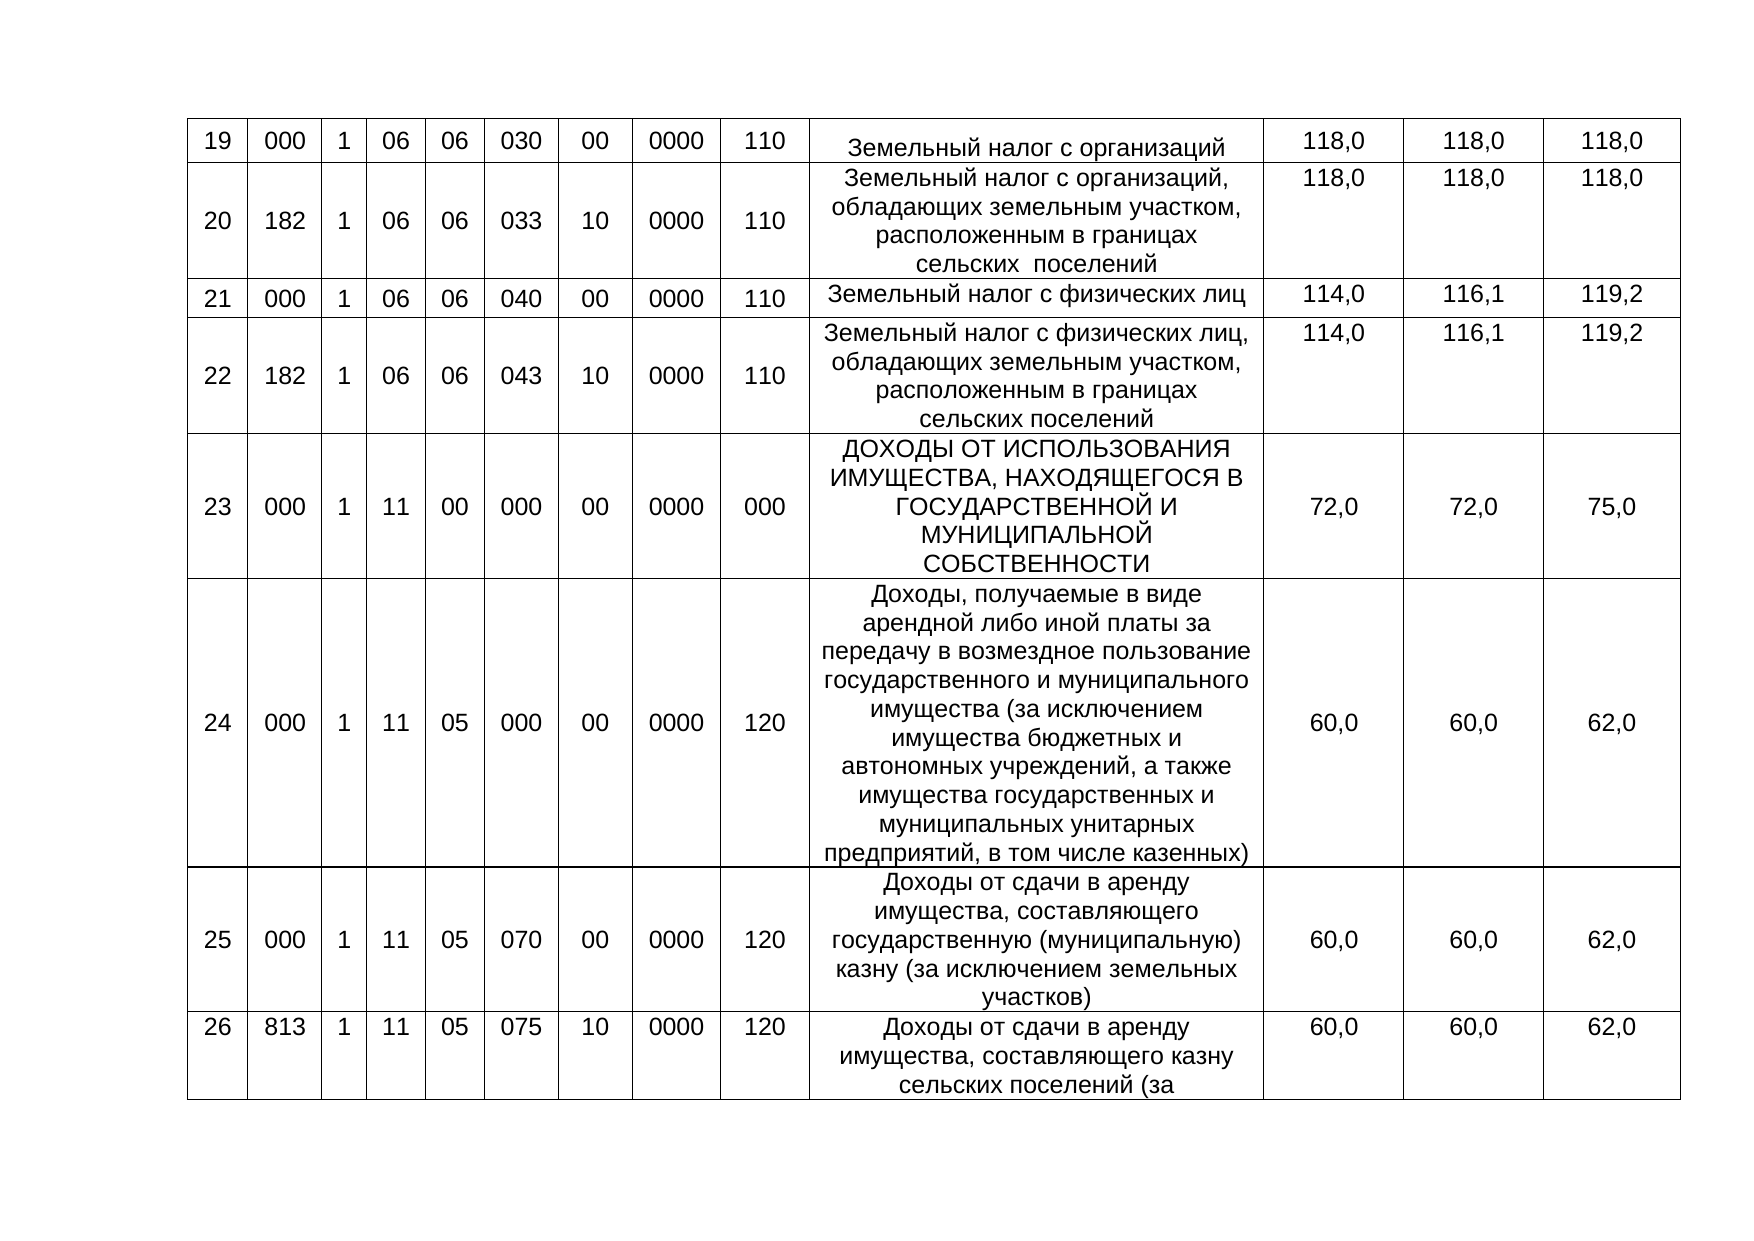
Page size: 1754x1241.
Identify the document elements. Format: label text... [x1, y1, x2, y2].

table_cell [810, 1012, 1263, 1098]
table_cell 070 [485, 868, 558, 1011]
table_cell 116,1 [1404, 318, 1543, 433]
table_cell 11 [367, 868, 425, 1011]
table_cell 1 [322, 318, 366, 433]
table_cell 119,2 [1544, 279, 1680, 317]
table_cell 06 [367, 119, 425, 162]
table_cell 00 [559, 434, 632, 578]
table_cell 110 [721, 163, 809, 278]
table_cell 1 [322, 279, 366, 317]
table_cell 06 [426, 279, 484, 317]
table_cell 182 [248, 163, 321, 278]
table_cell 60,0 [1264, 868, 1403, 1011]
table_cell 05 [426, 1012, 484, 1098]
table_cell 040 [485, 279, 558, 317]
table_cell 06 [367, 318, 425, 433]
table_cell ДОХОДЫ ОТ ИСПОЛЬЗОВАНИЯ ИМУЩЕСТВА, НАХОДЯЩЕГОСЯ В ГОСУДАРСТВЕННОЙ И МУНИЦИПАЛЬНОЙ СОБСТВЕННОСТИ [810, 434, 1263, 578]
table_cell 60,0 [1404, 579, 1543, 866]
table_cell 0000 [633, 434, 720, 578]
table_cell 1 [322, 119, 366, 162]
table_cell 06 [367, 163, 425, 278]
table_cell 118,0 [1544, 119, 1680, 162]
table_cell 60,0 [1404, 868, 1543, 1011]
table_cell 000 [248, 279, 321, 317]
table_cell Земельный налог с организаций [810, 119, 1263, 162]
table_cell 119,2 [1544, 318, 1680, 433]
table_cell 114,0 [1264, 318, 1403, 433]
table_cell Доходы, получаемые в виде арендной либо иной платы за передачу в возмездное пользование государственного и муниципального имущества (за исключением имущества бюджетных и автономных учреждений, а также имущества государственных и муниципальных унитарных предприятий, в том числе казенных) [810, 579, 1263, 866]
table_cell 1 [322, 1012, 366, 1098]
table_cell 06 [426, 119, 484, 162]
table_cell 000 [248, 579, 321, 866]
table_cell 000 [248, 868, 321, 1011]
table_cell 0000 [633, 1012, 720, 1098]
table_cell 000 [485, 434, 558, 578]
table_cell 043 [485, 318, 558, 433]
table_cell 11 [367, 1012, 425, 1098]
table_cell 118,0 [1264, 163, 1403, 278]
table_cell 62,0 [1544, 1012, 1680, 1098]
table_cell Земельный налог с организаций, обладающих земельным участком, расположенным в границах сельских поселений [810, 163, 1263, 278]
table_cell 25 [188, 868, 247, 1011]
table_cell 0000 [633, 318, 720, 433]
table_cell 110 [721, 318, 809, 433]
table_cell 22 [188, 318, 247, 433]
table_cell 26 [188, 1012, 247, 1098]
table_cell 118,0 [1404, 163, 1543, 278]
table_cell 05 [426, 868, 484, 1011]
table_cell 00 [559, 119, 632, 162]
table_cell 000 [721, 434, 809, 578]
table_cell 120 [721, 579, 809, 866]
table_cell 10 [559, 1012, 632, 1098]
table_cell 182 [248, 318, 321, 433]
table_cell 0000 [633, 868, 720, 1011]
table_cell 19 [188, 119, 247, 162]
table_cell 72,0 [1264, 434, 1403, 578]
table_cell 0000 [633, 279, 720, 317]
table_cell 60,0 [1264, 1012, 1403, 1098]
table_cell 00 [559, 579, 632, 866]
table_cell 000 [248, 434, 321, 578]
table_cell Земельный налог с физических лиц [810, 279, 1263, 317]
table_cell 00 [559, 868, 632, 1011]
table_cell 06 [367, 279, 425, 317]
table_cell 05 [426, 579, 484, 866]
table_cell 0000 [633, 163, 720, 278]
table_cell 72,0 [1404, 434, 1543, 578]
table_cell 23 [188, 434, 247, 578]
table_cell 030 [485, 119, 558, 162]
table_cell 000 [248, 119, 321, 162]
table_cell 62,0 [1544, 868, 1680, 1011]
table_cell 118,0 [1264, 119, 1403, 162]
table_cell 75,0 [1544, 434, 1680, 578]
table_cell 813 [248, 1012, 321, 1098]
table_cell 120 [721, 1012, 809, 1098]
table_cell 118,0 [1404, 119, 1543, 162]
table_cell 60,0 [1264, 579, 1403, 866]
table_cell 06 [426, 318, 484, 433]
table_cell 00 [426, 434, 484, 578]
table_cell 1 [322, 579, 366, 866]
table_cell 11 [367, 579, 425, 866]
table_cell 118,0 [1544, 163, 1680, 278]
table_cell Доходы от сдачи в аренду имущества, составляющего государственную (муниципальную) казну (за исключением земельных участков) [810, 868, 1263, 1011]
table_cell 114,0 [1264, 279, 1403, 317]
table_cell 033 [485, 163, 558, 278]
table_cell 000 [485, 579, 558, 866]
table_cell 21 [188, 279, 247, 317]
table_cell 62,0 [1544, 579, 1680, 866]
table_cell 11 [367, 434, 425, 578]
table_cell 00 [559, 279, 632, 317]
table_cell 110 [721, 279, 809, 317]
table_cell 0000 [633, 119, 720, 162]
table_cell 075 [485, 1012, 558, 1098]
table_cell 120 [721, 868, 809, 1011]
table_cell 20 [188, 163, 247, 278]
table_cell 110 [721, 119, 809, 162]
table_cell 0000 [633, 579, 720, 866]
table_cell 60,0 [1404, 1012, 1543, 1098]
table_cell 10 [559, 318, 632, 433]
table_cell 116,1 [1404, 279, 1543, 317]
table_cell 1 [322, 868, 366, 1011]
table_cell Земельный налог с физических лиц, обладающих земельным участком, расположенным в границах сельских поселений [810, 318, 1263, 433]
table_cell 24 [188, 579, 247, 866]
table_cell 1 [322, 434, 366, 578]
table_cell 10 [559, 163, 632, 278]
table_cell 1 [322, 163, 366, 278]
table_cell 06 [426, 163, 484, 278]
